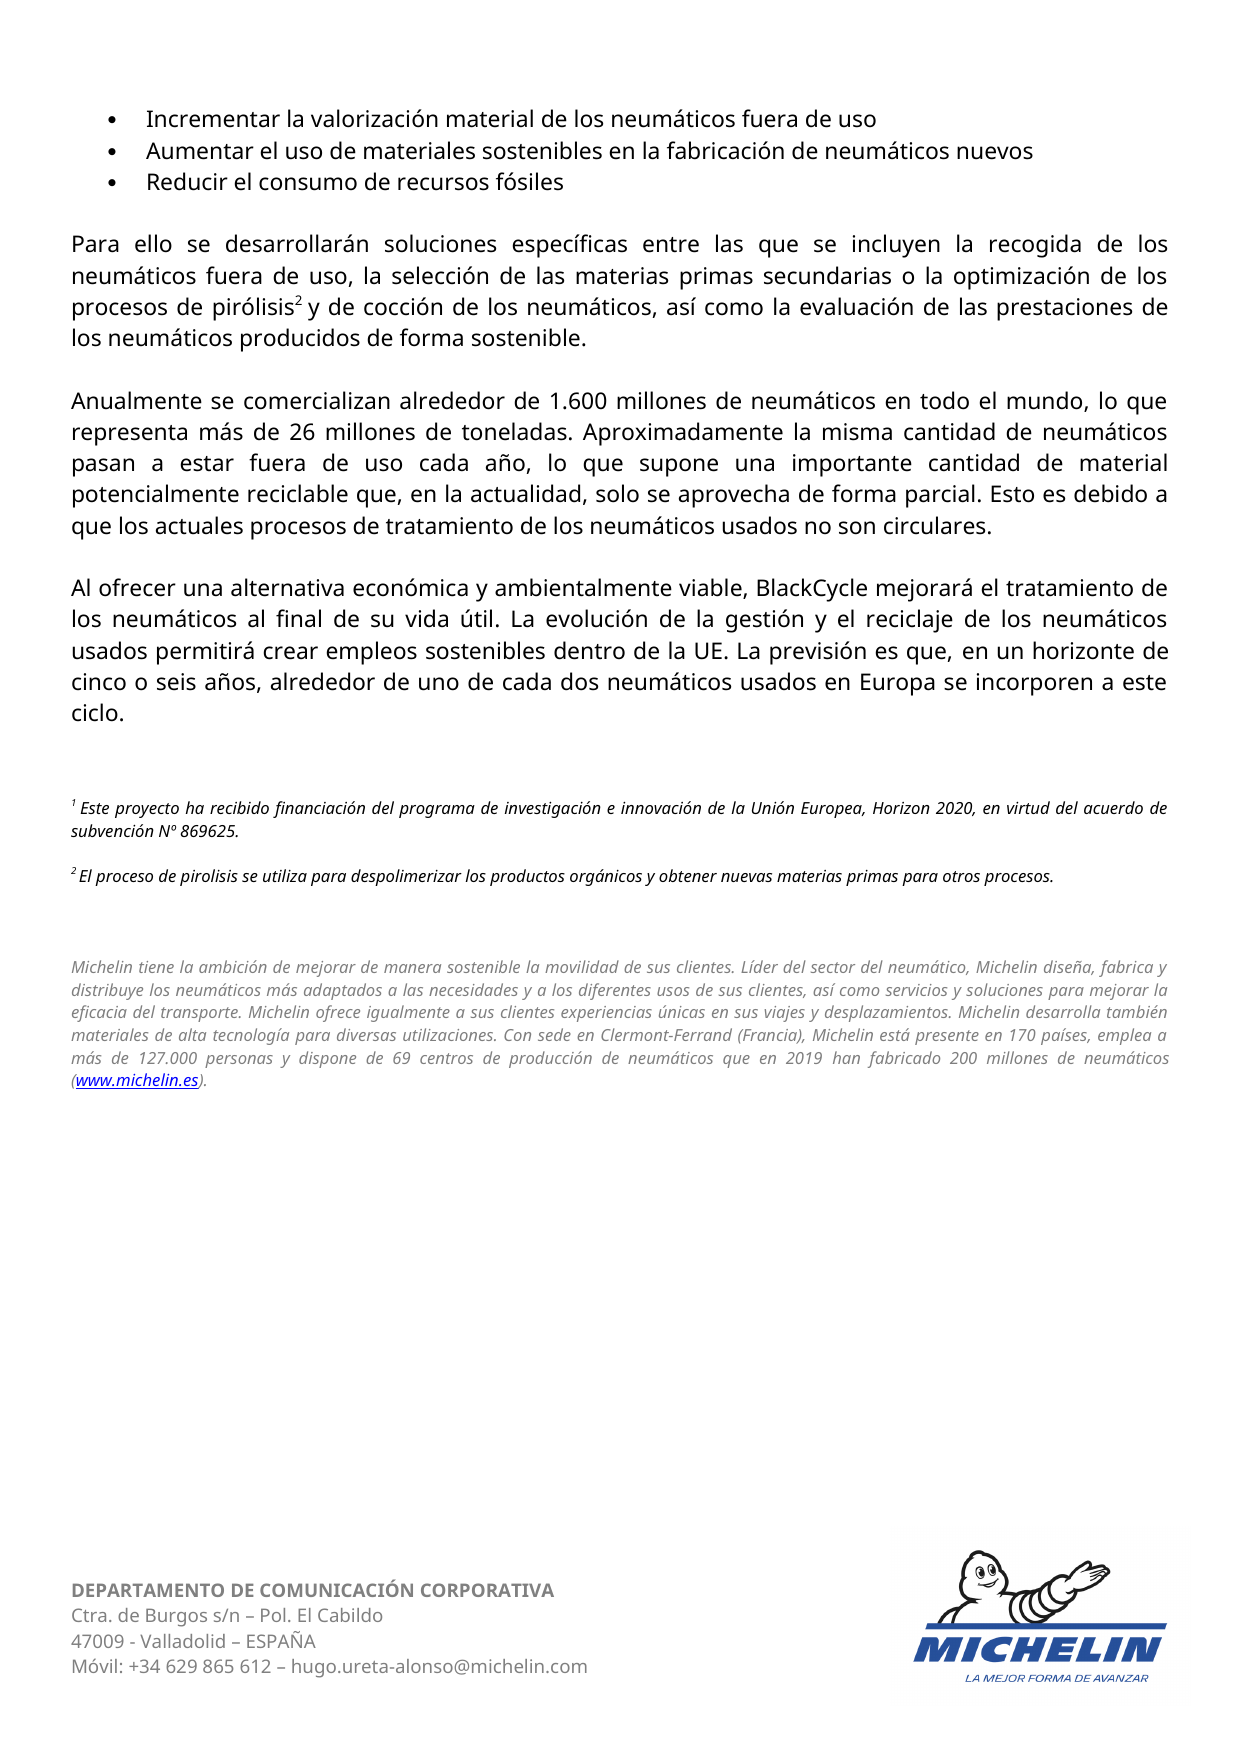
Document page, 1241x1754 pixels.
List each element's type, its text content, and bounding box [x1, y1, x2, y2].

text 1 Este proyecto ha recibido financiación del programa de investigación e innovación de la Unión Europea, Horizon 2020, en virtud del acuerdo de subvención Nº 869625. [71, 797, 1169, 842]
text Al ofrecer una alternativa económica y ambientalmente viable, BlackCycle mejorará el tratamiento de los neumáticos al final de su vida útil. La evolución de la gestión y el reciclaje de los neumáticos usados permitirá crear empleos sostenibles dentro de la UE. La previsión es que, en un horizonte de cinco o seis años, alrededor de uno de cada dos neumáticos usados en Europa se incorporen a este ciclo. [71, 572, 1169, 728]
list Incrementar la valorización material de los neumáticos fuera de uso [108, 103, 1169, 135]
picture [889, 1526, 1191, 1706]
text Para ello se desarrollarán soluciones específicas entre las que se incluyen la recogida de los neumáticos fuera de uso, la selección de las materias primas secundarias o la optimización de los procesos de pirólisis2 y de cocción de los neumáticos, así como la evaluación de las prestaciones de los neumáticos producidos de forma sostenible. [71, 228, 1169, 353]
list Reducir el consumo de recursos fósiles [108, 166, 1169, 197]
text Michelin tiene la ambición de mejorar de manera sostenible la movilidad de sus clientes. Líder del sector del neumático, Michelin diseña, fabrica y distribuye los neumáticos más adaptados a las necesidades y a los diferentes usos de sus clientes, así como servicios y soluciones para mejorar la eficacia del transporte. Michelin ofrece igualmente a sus clientes experiencias únicas en sus viajes y desplazamientos. Michelin desarrolla también materiales de alta tecnología para diversas utilizaciones. Con sede en Clermont-Ferrand (Francia), Michelin está presente en 170 países, emplea a más de 127.000 personas y dispone de 69 centros de producción de neumáticos que en 2019 han fabricado 200 millones de neumáticos (www.michelin.es). [71, 956, 1169, 1092]
list Aumentar el uso de materiales sostenibles en la fabricación de neumáticos nuevos [108, 135, 1169, 166]
text 2 El proceso de pirolisis se utiliza para despolimerizar los productos orgánicos y obtener nuevas materias primas para otros procesos. [71, 865, 1169, 887]
text Anualmente se comercializan alrededor de 1.600 millones de neumáticos en todo el mundo, lo que representa más de 26 millones de toneladas. Aproximadamente la misma cantidad de neumáticos pasan a estar fuera de uso cada año, lo que supone una importante cantidad de material potencialmente reciclable que, en la actualidad, solo se aprovecha de forma parcial. Esto es debido a que los actuales procesos de tratamiento de los neumáticos usados no son circulares. [71, 385, 1169, 541]
